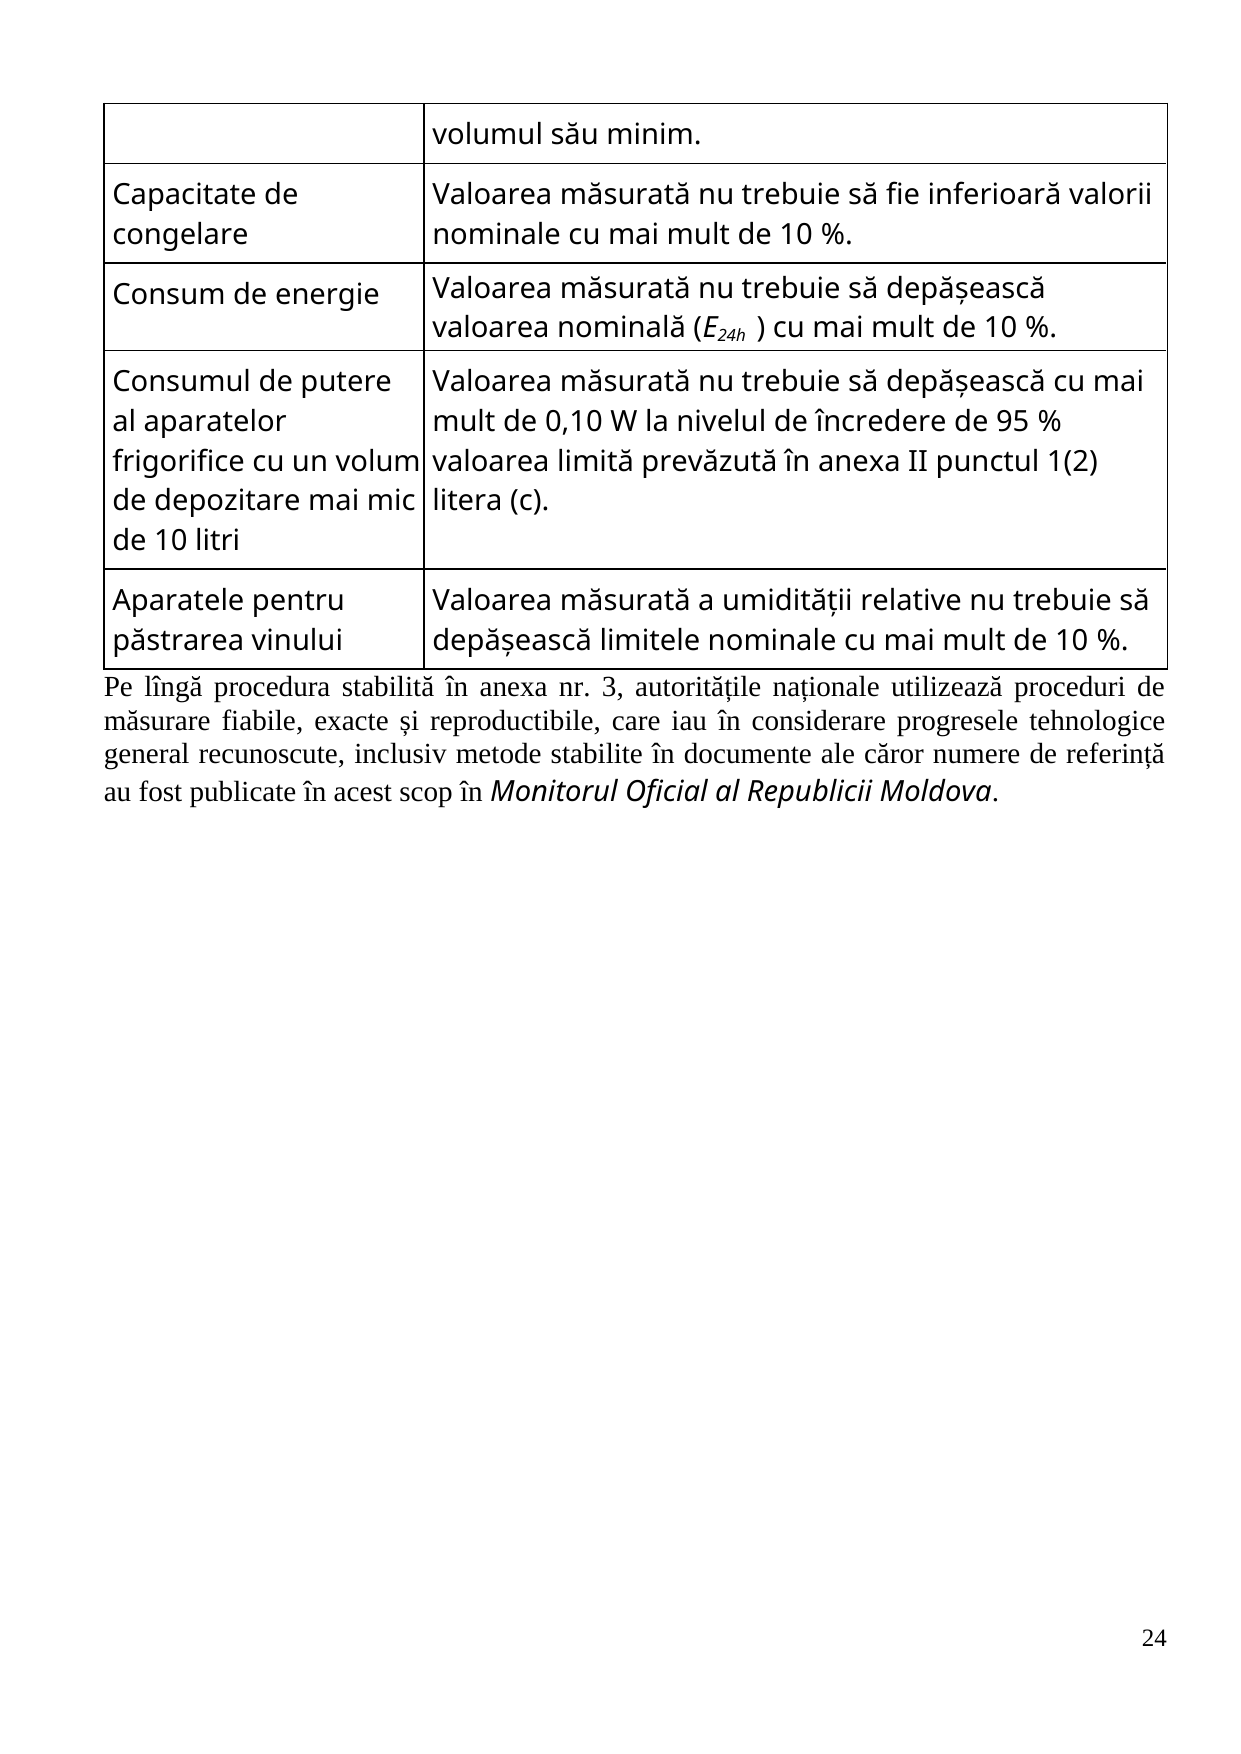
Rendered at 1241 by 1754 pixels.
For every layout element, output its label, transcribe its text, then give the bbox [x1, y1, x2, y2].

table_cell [425, 104, 1167, 163]
table_cell Valoarea măsurată nu trebuie să depășească valoarea nominală (E24h ) cu mai mult de 10 %. [425, 262, 1167, 349]
table_cell Consumul de putere al aparatelor frigorifice cu un volum de depozitare mai mic de 10 litri [105, 351, 423, 568]
table_cell Consum de energie [105, 264, 423, 349]
table_cell Valoarea măsurată a umidității relative nu trebuie să depășească limitele nominale cu mai mult de 10 %. [425, 568, 1167, 668]
table_cell Valoarea măsurată nu trebuie să depășească cu mai mult de 0,10 W la nivelul de încredere de 95 % valoarea limită prevăzută în anexa II punctul 1(2) litera (c). [425, 350, 1167, 568]
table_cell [105, 104, 423, 163]
table_cell Aparatele pentru păstrarea vinului [105, 570, 423, 668]
text Pe lîngă procedura stabilită în anexa nr. 3, autoritățile naționale utilizează proceduri de măsurare fiabile, exacte și reproductibile, care iau în considerare progresele tehnologice general recunoscute, inclusiv metode stabilite în documente ale căror numere de referință au fost publicate în acest scop în Monitorul Oficial al Republicii Moldova. [103, 670, 1166, 810]
table_cell Capacitate de congelare [105, 164, 423, 262]
table_cell Valoarea măsurată nu trebuie să fie inferioară valorii nominale cu mai mult de 10 %. [425, 163, 1167, 262]
